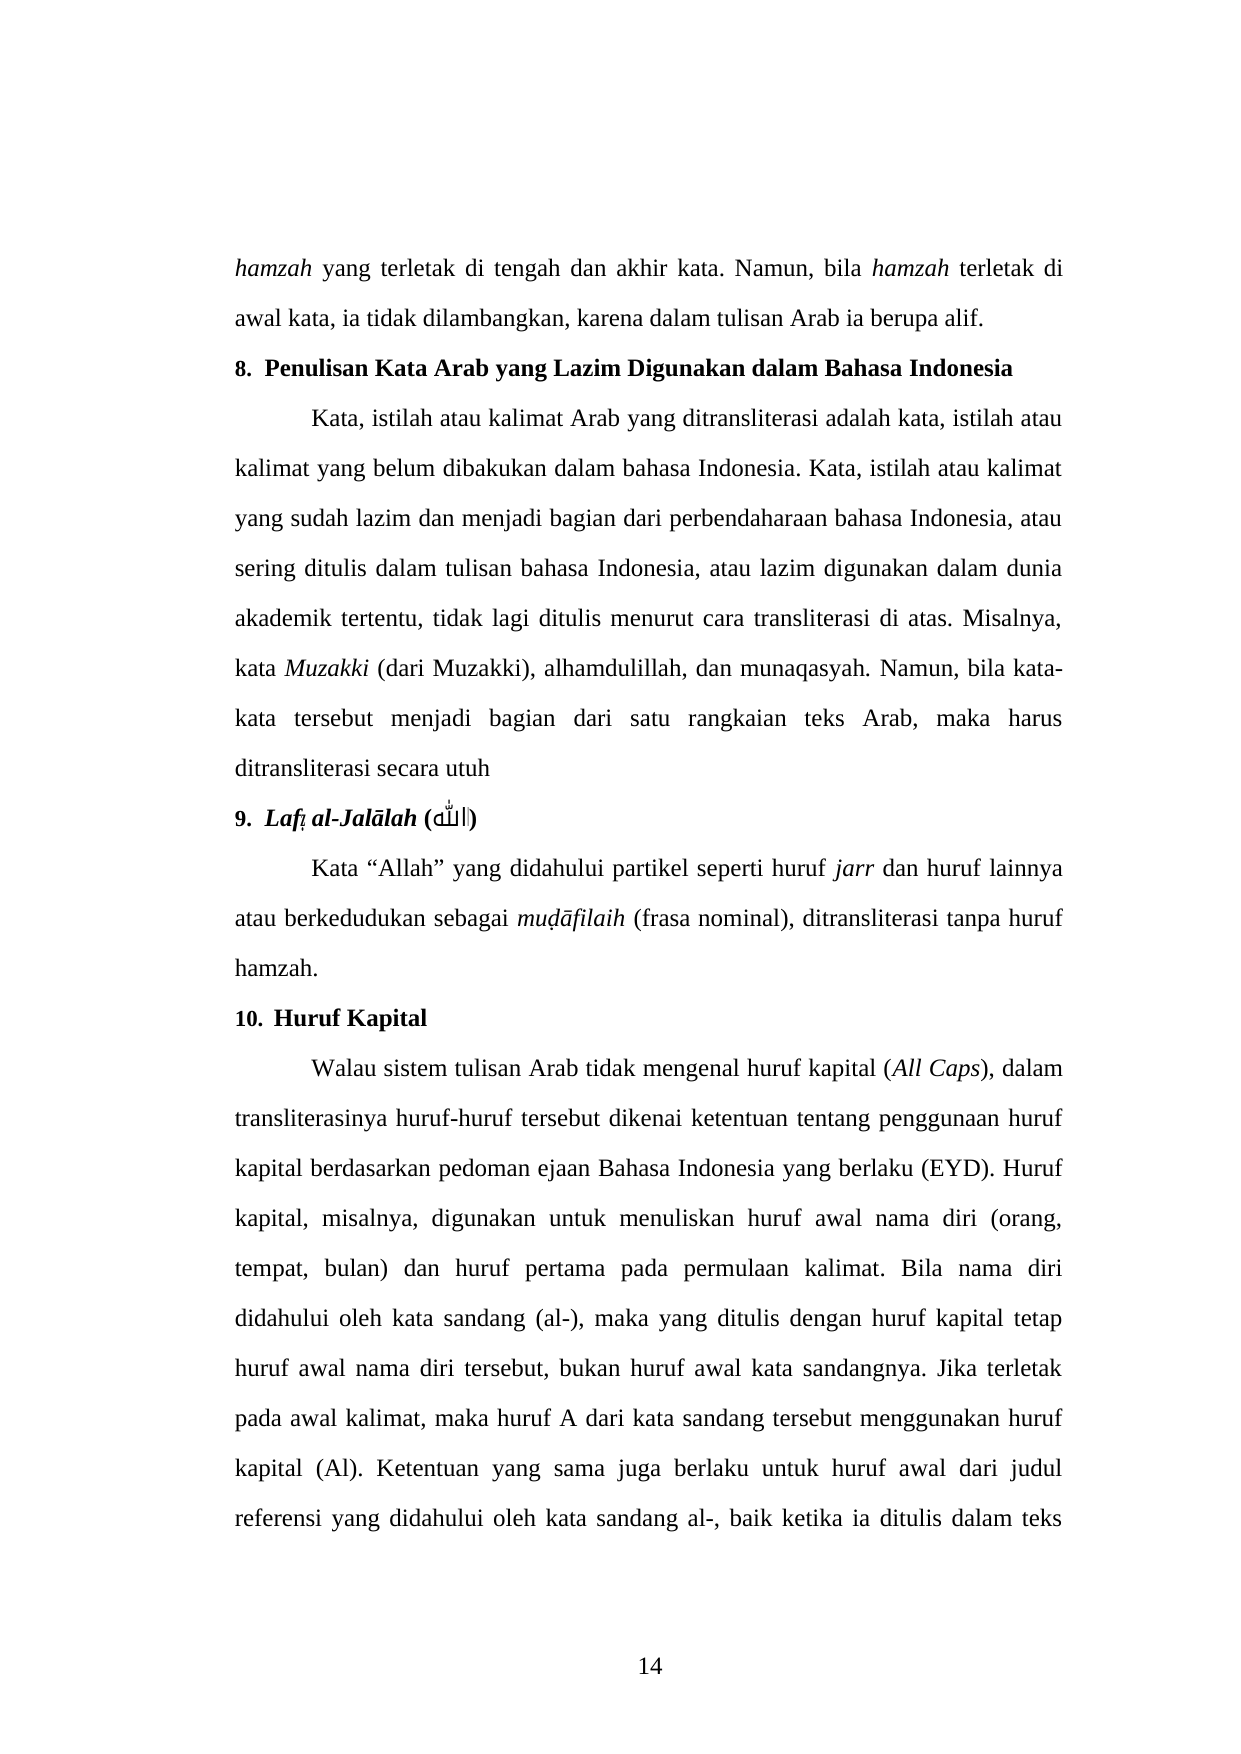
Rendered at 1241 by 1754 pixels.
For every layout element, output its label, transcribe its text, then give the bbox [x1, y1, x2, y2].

list Penulisan Kata Arab yang Lazim Digunakan dalam Bahasa Indonesia [234, 336, 1063, 386]
list Huruf Kapital [234, 986, 1063, 1036]
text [234, 1036, 1063, 1536]
list Lafẓ al-Jalālah (اﷲ) [234, 786, 1063, 836]
text Kata “Allah” yang didahului partikel seperti huruf jarr dan huruf lainnya atau berkedudukan sebagai muḍāfilaih (frasa nominal), ditransliterasi tanpa huruf hamzah. [234, 836, 1063, 986]
text Kata, istilah atau kalimat Arab yang ditransliterasi adalah kata, istilah atau kalimat yang belum dibakukan dalam bahasa Indonesia. Kata, istilah atau kalimat yang sudah lazim dan menjadi bagian dari perbendaharaan bahasa Indonesia, atau sering ditulis dalam tulisan bahasa Indonesia, atau lazim digunakan dalam dunia akademik tertentu, tidak lagi ditulis menurut cara transliterasi di atas. Misalnya, kata Muzakki (dari Muzakki), alhamdulillah, dan munaqasyah. Namun, bila kata-kata tersebut menjadi bagian dari satu rangkaian teks Arab, maka harus ditransliterasi secara utuh [234, 386, 1063, 786]
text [234, 236, 1063, 336]
